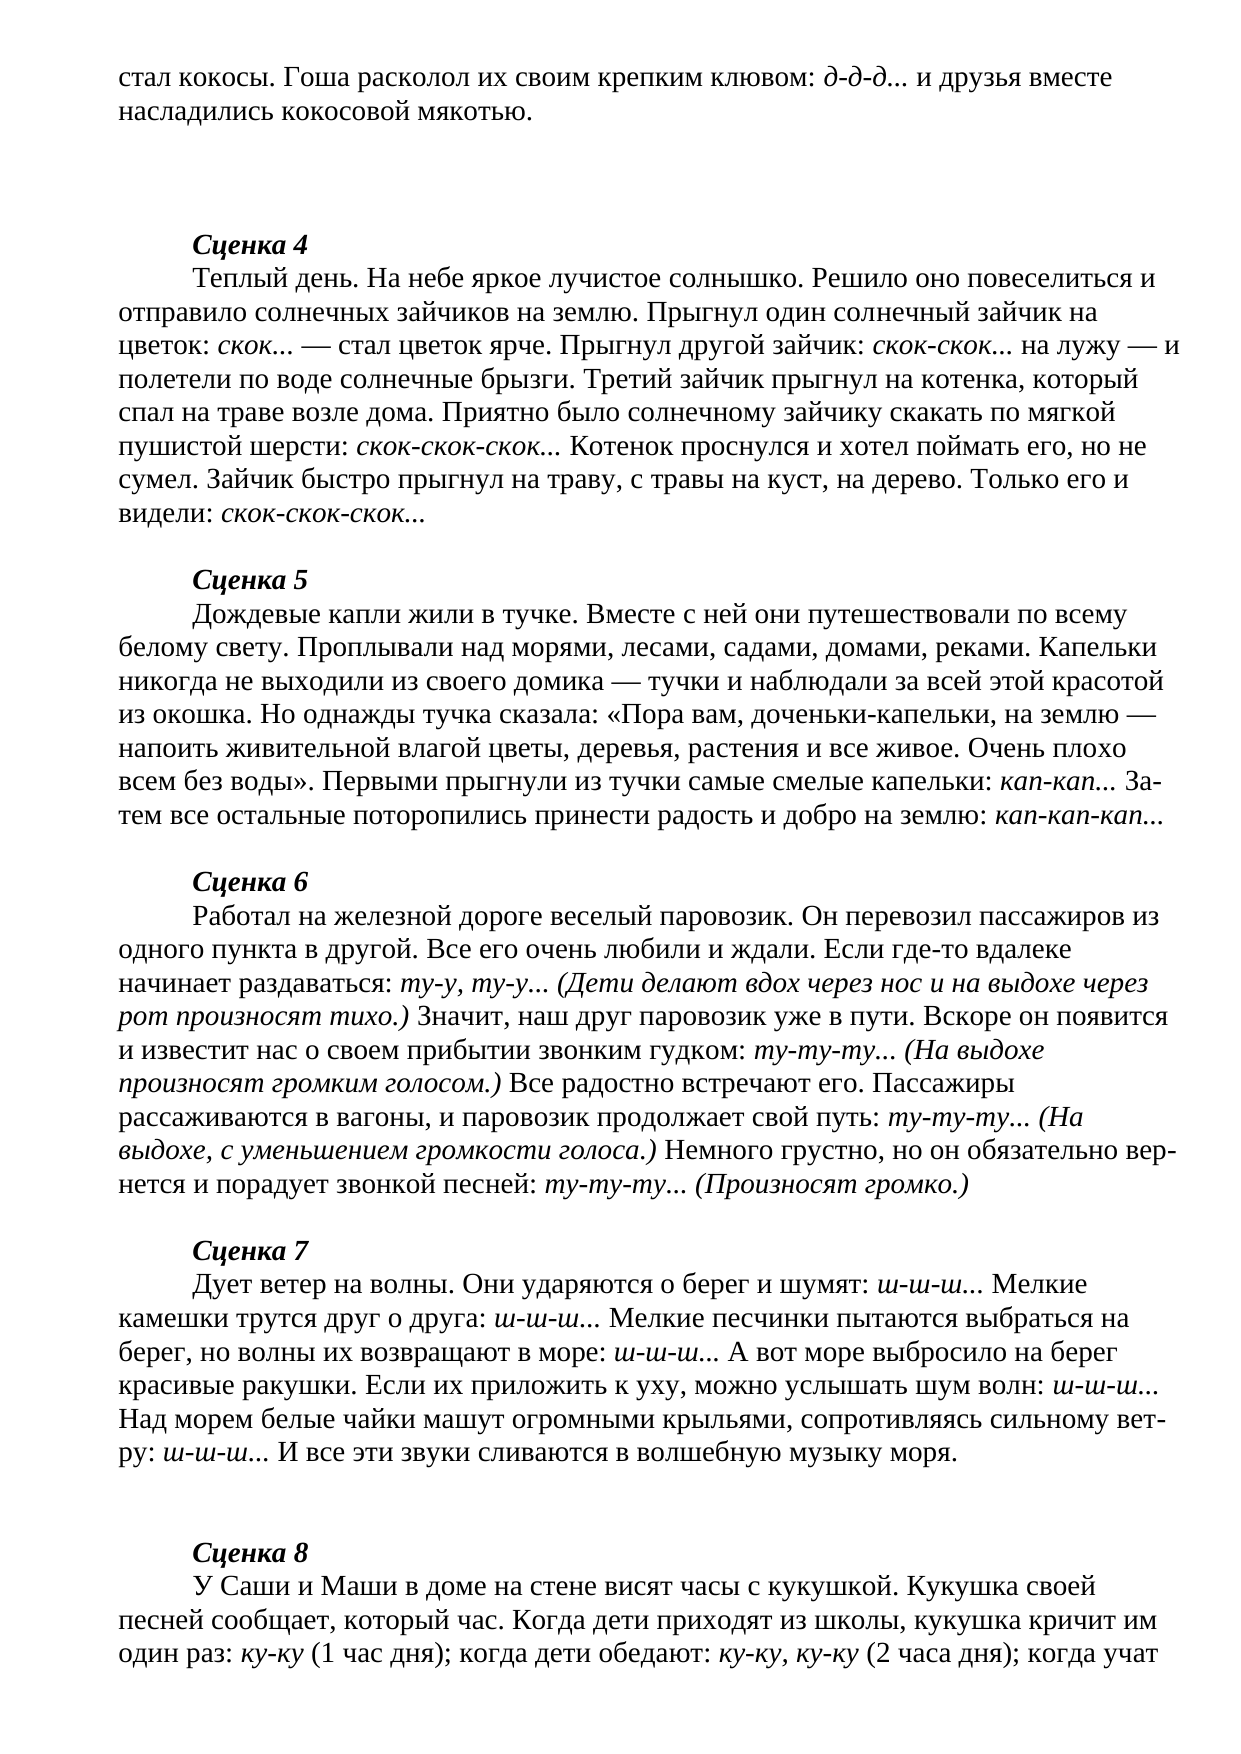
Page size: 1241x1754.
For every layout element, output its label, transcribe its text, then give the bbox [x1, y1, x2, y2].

list Сценка 6 [118, 864, 1181, 898]
list Сценка 5 [118, 562, 1181, 596]
list Сценка 4 [118, 227, 1181, 260]
text Сценка 7 [118, 1233, 1181, 1267]
list Сценка 8 [118, 1535, 1181, 1568]
list Теплый день. На небе яркое лучистое солнышко. Решило оно повеселиться и отправило солнечных зайчиков на землю. Прыгнул один солнечный зайчик на цветок: скок... — стал цветок ярче. Прыгнул другой зайчик: скок-скок... на лужу — и полетели по воде солнечные брызги. Третий зайчик прыгнул на котенка, который спал на траве возле дома. Приятно было солнечному зайчику скакать по мягкой пушистой шерсти: скок-скок-скок... Котенок проснулся и хотел поймать его, но не сумел. Зайчик быстро прыгнул на траву, с травы на куст, на дерево. Только его и видели: скок-скок-скок... [118, 260, 1181, 529]
list Работал на железной дороге веселый паровозик. Он перевозил пассажиров из одного пункта в другой. Все его очень любили и ждали. Если где-то вдалеке начинает раздаваться: ту-у, ту-у... (Дети делают вдох через нос и на выдохе через рот произносят тихо.) Значит, наш друг паровозик уже в пути. Вскоре он появится и известит нас о своем прибытии звонким гудком: ту-ту-ту... (На выдохе произносят громким голосом.) Все радостно встречают его. Пассажиры рассаживаются в вагоны, и паровозик продолжает свой путь: ту-ту-ту... (На выдохе, с уменьшением громкости голоса.) Немного грустно, но он обязательно вернется и порадует звонкой песней: ту-ту-ту... (Произносят громко.) [118, 898, 1181, 1199]
text Дует ветер на волны. Они ударяются о берег и шумят: ш-ш-ш... Мелкие камешки трутся друг о друга: ш-ш-ш... Мелкие песчинки пытаются выбраться на берег, но волны их возвращают в море: ш-ш-ш... А вот море выбросило на берег красивые ракушки. Если их приложить к уху, можно услышать шум волн: ш-ш-ш... Над морем белые чайки машут огромными крыльями, сопротивляясь сильному ветру: ш-ш-ш... И все эти звуки сливаются в волшебную музыку моря. [118, 1267, 1181, 1468]
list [118, 1568, 1181, 1669]
list Дождевые капли жили в тучке. Вместе с ней они путешествовали по всему белому свету. Проплывали над морями, лесами, садами, домами, реками. Капельки никогда не выходили из своего домика — тучки и наблюдали за всей этой красотой из окошка. Но однажды тучка сказала: «Пора вам, доченьки-капельки, на землю — напоить живительной влагой цветы, деревья, растения и все живое. Очень плохо всем без воды». Первыми прыгнули из тучки самые смелые капельки: кап-кап... Затем все остальные поторопились принести радость и добро на землю: кап-кап-кап... [118, 596, 1181, 831]
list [118, 59, 1181, 126]
